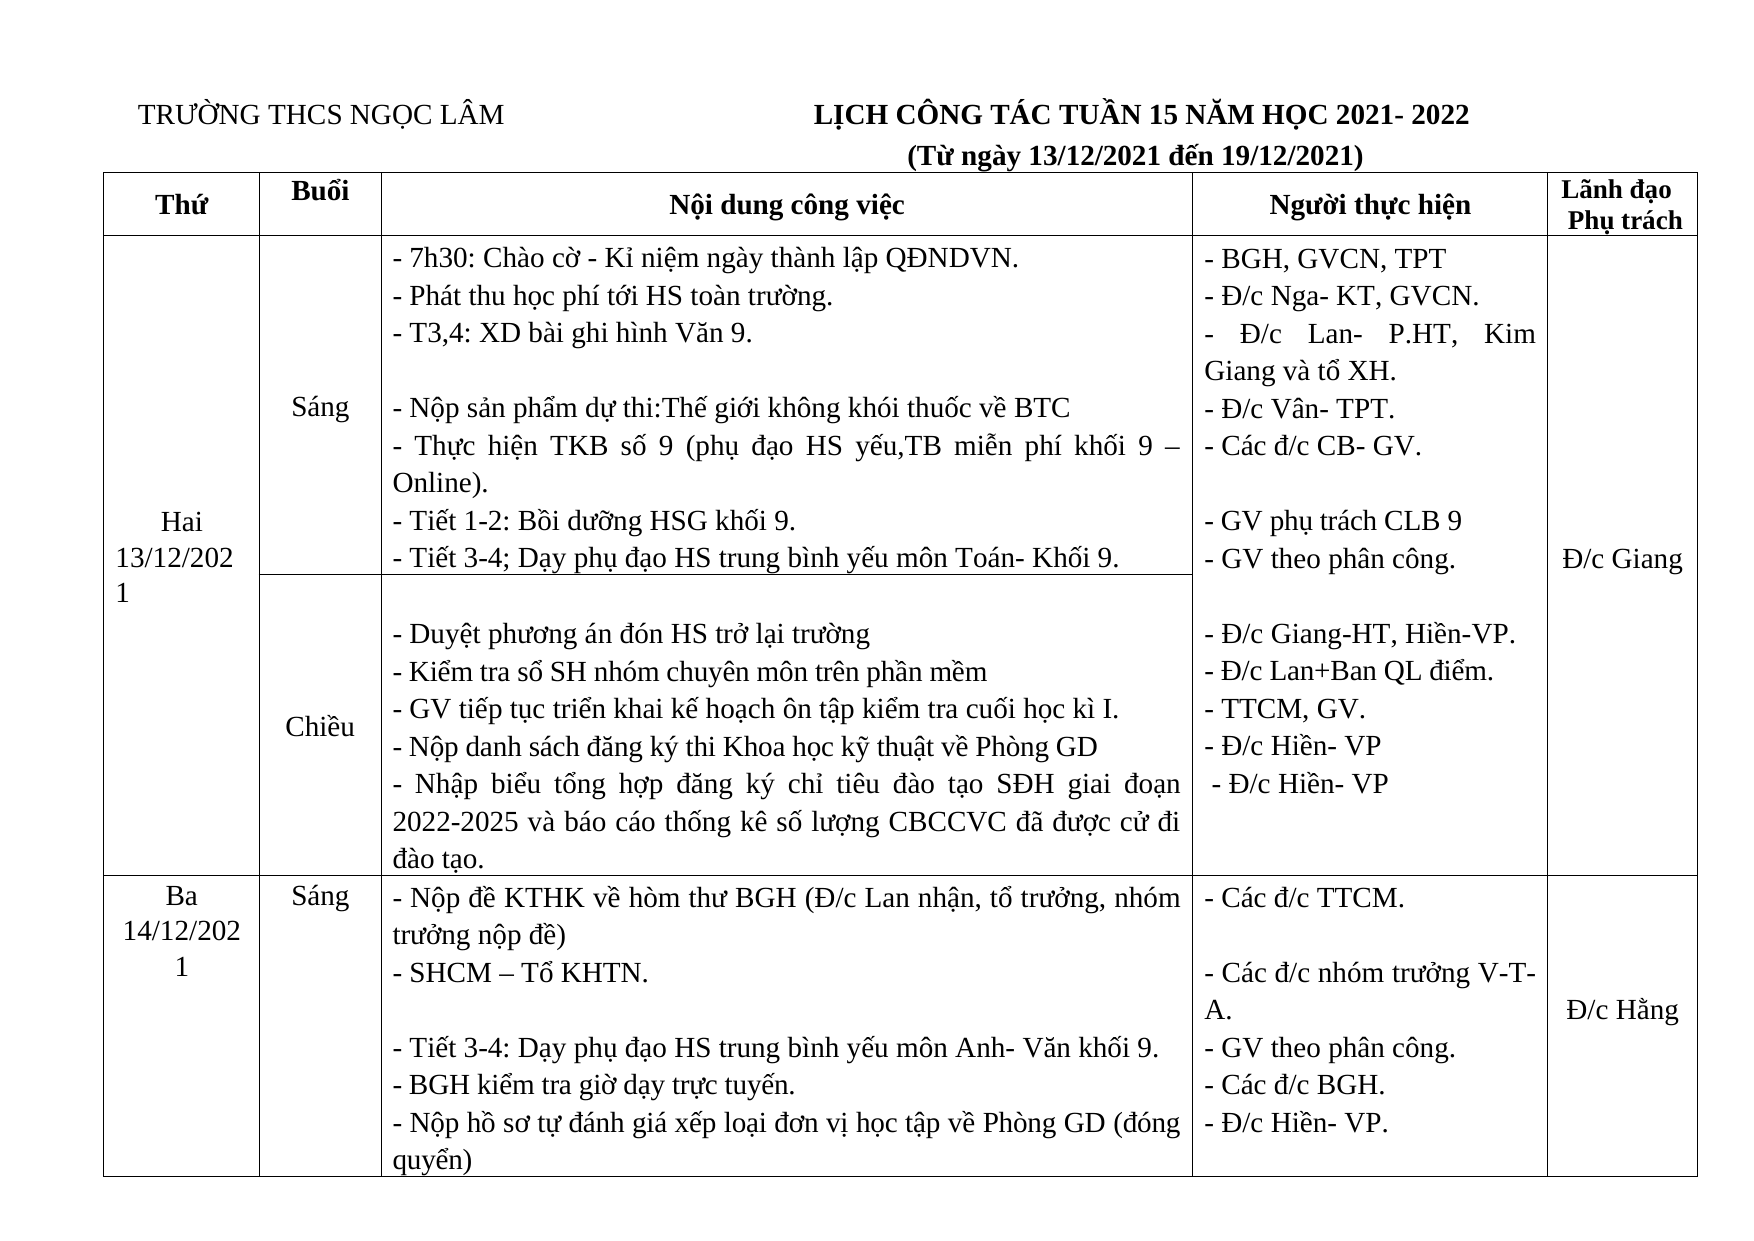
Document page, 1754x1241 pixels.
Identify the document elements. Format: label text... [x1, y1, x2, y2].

table_cell Sáng [260, 876, 381, 1176]
table_cell - 7h30: Chào cờ - Kỉ niệm ngày thành lập QĐNDVN. - Phát thu học phí tới HS toàn trường. - T3,4: XD bài ghi hình Văn 9. - Nộp sản phẩm dự thi:Thế giới không khói thuốc về BTC - Thực hiện TKB số 9 (phụ đạo HS yếu,TB miễn phí khối 9 – Online). - Tiết 1-2: Bồi dưỡng HSG khối 9. - Tiết 3-4; Dạy phụ đạo HS trung bình yếu môn Toán- Khối 9. [382, 236, 1192, 574]
table_cell Sáng [260, 236, 381, 574]
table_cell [1193, 876, 1547, 1176]
table_cell - Duyệt phương án đón HS trở lại trường - Kiểm tra sổ SH nhóm chuyên môn trên phần mềm - GV tiếp tục triển khai kế hoạch ôn tập kiểm tra cuối học kì I. - Nộp danh sách đăng ký thi Khoa học kỹ thuật về Phòng GD - Nhập biểu tổng hợp đăng ký chỉ tiêu đào tạo SĐH giai đoạn 2022-2025 và báo cáo thống kê số lượng CBCCVC đã được cử đi đào tạo. [382, 575, 1192, 875]
table_cell Đ/c Giang [1548, 236, 1697, 875]
table_cell Lãnh đạo Phụ trách [1548, 173, 1697, 235]
table_cell - BGH, GVCN, TPT - Đ/c Nga- KT, GVCN. - Đ/c Lan- P.HT, Kim Giang và tổ XH. - Đ/c Vân- TPT. - Các đ/c CB- GV. - GV phụ trách CLB 9 - GV theo phân công. - Đ/c Giang-HT, Hiền-VP. - Đ/c Lan+Ban QL điểm. - TTCM, GV. - Đ/c Hiền- VP - Đ/c Hiền- VP [1193, 236, 1547, 875]
table_cell Hai 13/12/2021 [104, 236, 259, 875]
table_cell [382, 876, 1192, 1176]
table_header LỊCH CÔNG TÁC TUẦN 15 NĂM HỌC 2021- 2022 (Từ ngày 13/12/2021 đến 19/12/2021) [528, 89, 1697, 172]
table_cell Buổi [260, 173, 381, 235]
table_cell Nội dung công việc [382, 173, 1192, 235]
table_header TRƯỜNG THCS NGỌC LÂM [126, 89, 528, 172]
table_cell Ba 14/12/2021 [104, 876, 259, 1176]
table_cell Chiều [260, 575, 381, 875]
table_cell Thứ [104, 173, 259, 235]
table_cell Người thực hiện [1193, 173, 1547, 235]
table_cell Đ/c Hằng [1548, 876, 1697, 1176]
